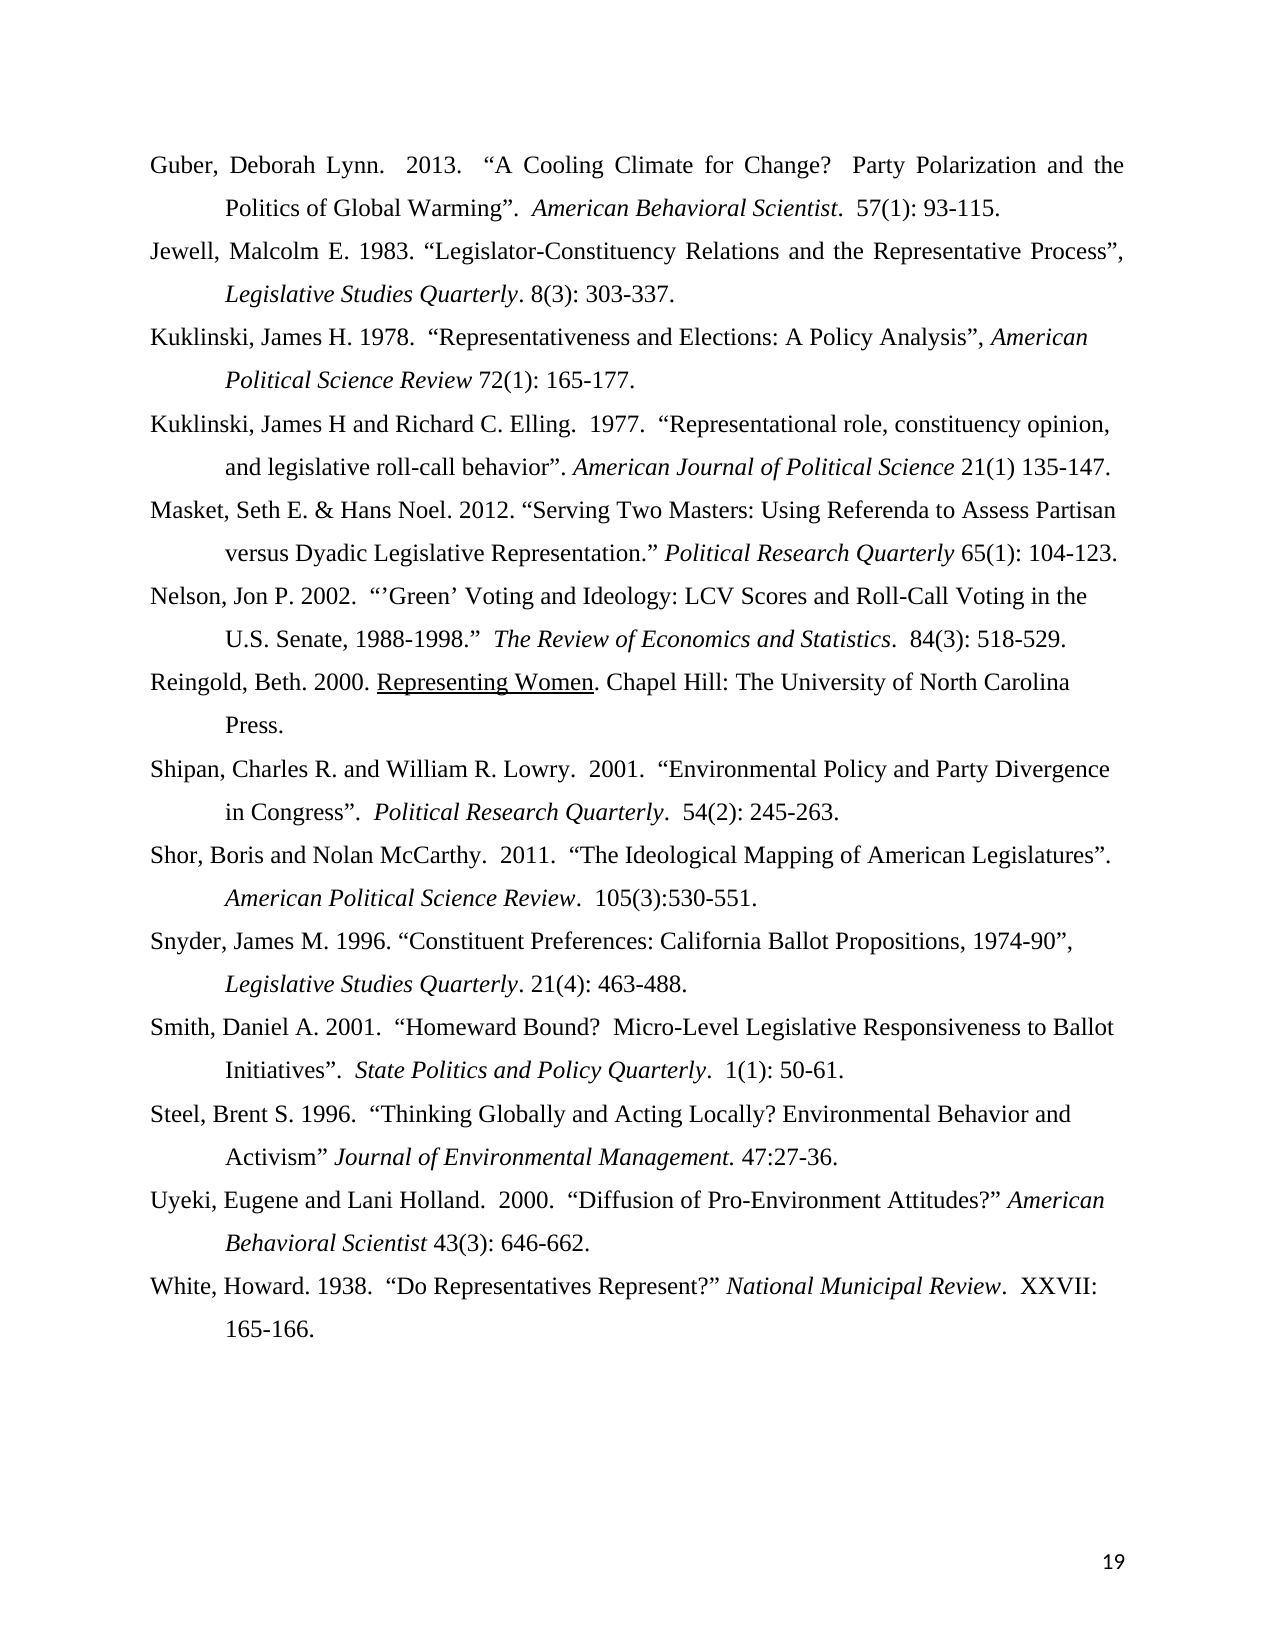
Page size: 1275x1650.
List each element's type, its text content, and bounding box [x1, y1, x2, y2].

text Uyeki, Eugene and Lani Holland. 2000. “Diffusion of Pro-Environment Attitudes?” American Behavioral Scientist 43(3): 646-662. [150, 1185, 1125, 1257]
text Snyder, James M. 1996. “Constituent Preferences: California Ballot Propositions, 1974-90”, Legislative Studies Quarterly. 21(4): 463-488. [150, 926, 1125, 998]
text Guber, Deborah Lynn. 2013. “A Cooling Climate for Change? Party Polarization and the Politics of Global Warming”. American Behavioral Scientist. 57(1): 93-115. [150, 150, 1125, 222]
text Reingold, Beth. 2000. Representing Women. Chapel Hill: The University of North Carolina Press. [150, 667, 1125, 739]
text Jewell, Malcolm E. 1983. “Legislator-Constituency Relations and the Representative Process”, Legislative Studies Quarterly. 8(3): 303-337. [150, 236, 1125, 308]
text Shor, Boris and Nolan McCarthy. 2011. “The Ideological Mapping of American Legislatures”. American Political Science Review. 105(3):530-551. [150, 840, 1125, 912]
text White, Howard. 1938. “Do Representatives Represent?” National Municipal Review. XXVII: 165-166. [150, 1271, 1125, 1343]
text Nelson, Jon P. 2002. “’Green’ Voting and Ideology: LCV Scores and Roll-Call Voting in the U.S. Senate, 1988-1998.” The Review of Economics and Statistics. 84(3): 518-529. [150, 581, 1125, 653]
text Kuklinski, James H. 1978. “Representativeness and Elections: A Policy Analysis”, American Political Science Review 72(1): 165-177. [150, 322, 1125, 394]
text Masket, Seth E. & Hans Noel. 2012. “Serving Two Masters: Using Referenda to Assess Partisan versus Dyadic Legislative Representation.” Political Research Quarterly 65(1): 104-123. [150, 495, 1125, 567]
text Kuklinski, James H and Richard C. Elling. 1977. “Representational role, constituency opinion, and legislative roll-call behavior”. American Journal of Political Science 21(1) 135-147. [150, 409, 1125, 481]
text Steel, Brent S. 1996. “Thinking Globally and Acting Locally? Environmental Behavior and Activism” Journal of Environmental Management. 47:27-36. [150, 1099, 1125, 1171]
text Shipan, Charles R. and William R. Lowry. 2001. “Environmental Policy and Party Divergence in Congress”. Political Research Quarterly. 54(2): 245-263. [150, 754, 1125, 826]
text Smith, Daniel A. 2001. “Homeward Bound? Micro-Level Legislative Responsiveness to Ballot Initiatives”. State Politics and Policy Quarterly. 1(1): 50-61. [150, 1012, 1125, 1084]
